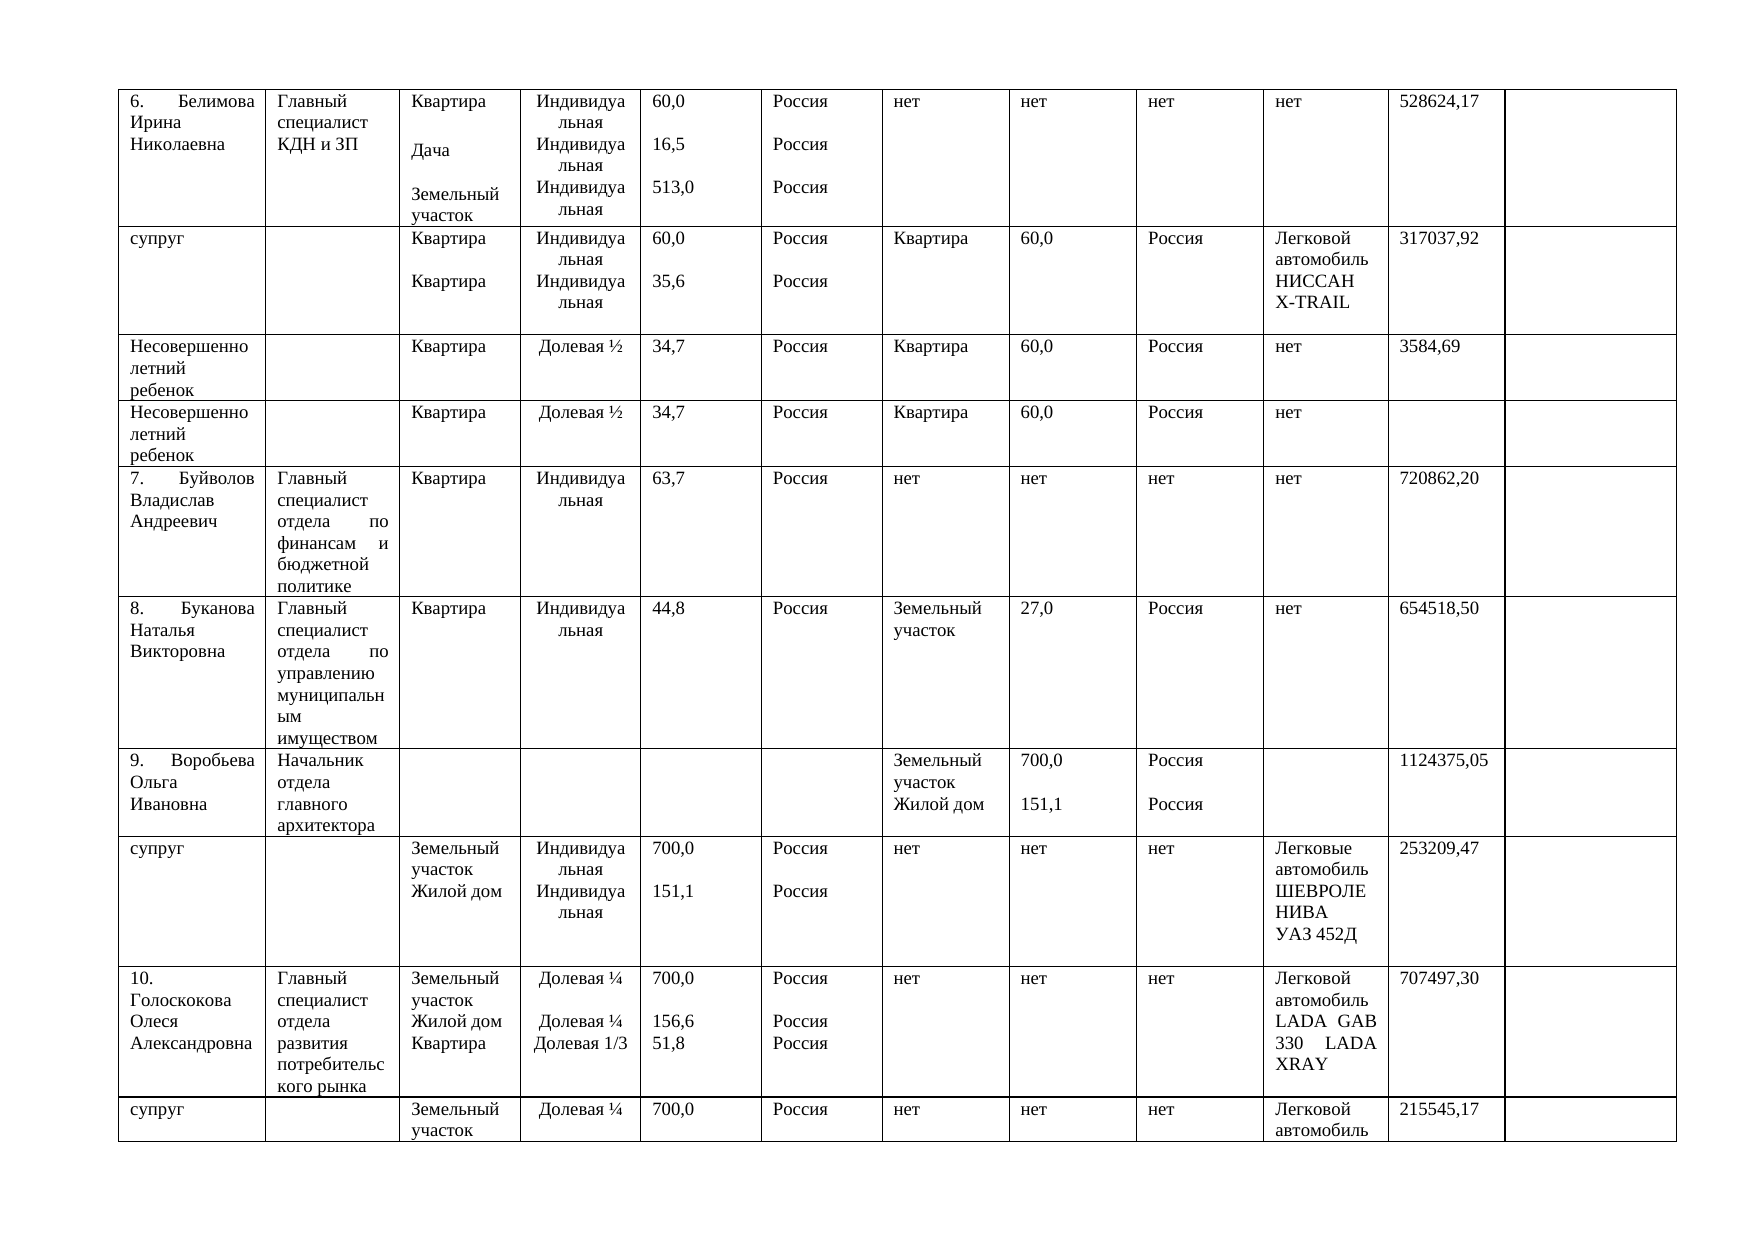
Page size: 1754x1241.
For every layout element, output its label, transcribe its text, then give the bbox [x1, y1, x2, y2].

table_cell 528624,17 [1389, 90, 1504, 226]
table_cell 9. Воробьева Ольга Ивановна [119, 749, 265, 836]
table_cell Легковые автомобиль ШЕВРОЛЕ НИВА УАЗ 452Д [1264, 837, 1388, 966]
table_cell [1506, 401, 1676, 466]
table_cell [1506, 90, 1676, 226]
table_cell Россия Россия [762, 227, 882, 334]
table_cell 63,7 [641, 467, 761, 596]
table_cell 60,0 [1010, 227, 1136, 334]
table_cell [266, 1098, 399, 1141]
table_cell 34,7 [641, 401, 761, 466]
table_cell нет [1264, 467, 1388, 596]
table_cell 720862,20 [1389, 467, 1504, 596]
table_cell [1506, 335, 1676, 400]
table_cell Квартира [400, 597, 520, 748]
table_cell [1506, 749, 1676, 836]
table_cell нет [1264, 90, 1388, 226]
table_cell нет [883, 90, 1009, 226]
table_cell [400, 1098, 520, 1141]
table_cell Россия Россия Россия [762, 967, 882, 1096]
table_cell Россия Россия Россия [762, 90, 882, 226]
table_cell 654518,50 [1389, 597, 1504, 748]
table_cell Земельный участок Жилой дом [883, 749, 1009, 836]
table_cell нет [883, 1098, 1009, 1141]
table_cell нет [1010, 837, 1136, 966]
table_cell [1506, 1098, 1676, 1141]
table_cell Индивидуальная [521, 467, 640, 596]
table_cell 700,0 151,1 [1010, 749, 1136, 836]
table_cell Россия [762, 597, 882, 748]
table_cell Легковой автомобиль LADA GAB 330 LADA XRAY [1264, 967, 1388, 1096]
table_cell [1264, 1098, 1388, 1141]
table_cell Квартира [883, 401, 1009, 466]
table_cell супруг [119, 1098, 265, 1141]
table_cell 10. Голоскокова Олеся Александровна [119, 967, 265, 1096]
table_cell Главный специалист отдела по финансам и бюджетной политике [266, 467, 399, 596]
table_cell [1506, 837, 1676, 966]
table_cell Легковой автомобиль НИССАН Х-TRAIL [1264, 227, 1388, 334]
table_cell нет [883, 967, 1009, 1096]
table_cell 6. Белимова Ирина Николаевна [119, 90, 265, 226]
table_cell [266, 335, 399, 400]
table_cell Земельный участок Жилой дом [400, 837, 520, 966]
table_cell Квартира Квартира [400, 227, 520, 334]
table_cell нет [1264, 335, 1388, 400]
table_cell Главный специалист отдела развития потребительского рынка [266, 967, 399, 1096]
table_cell 7. Буйволов Владислав Андреевич [119, 467, 265, 596]
table_cell Несовершеннолетний ребенок [119, 335, 265, 400]
table_cell 1124375,05 [1389, 749, 1504, 836]
table_cell супруг [119, 227, 265, 334]
table_cell Индивидуальная Индивидуальная [521, 837, 640, 966]
table_cell [400, 749, 520, 836]
table_cell 60,0 16,5 513,0 [641, 90, 761, 226]
table_cell 8. Буканова Наталья Викторовна [119, 597, 265, 748]
table_cell Россия Россия [762, 837, 882, 966]
table_cell 700,0 151,1 [641, 837, 761, 966]
table_cell 60,0 [1010, 335, 1136, 400]
table_cell 3584,69 [1389, 335, 1504, 400]
table_cell Долевая ½ [521, 335, 640, 400]
table_cell Главный специалист отдела по управлению муниципальным имуществом [266, 597, 399, 748]
table_cell Несовершеннолетний ребенок [119, 401, 265, 466]
table_cell Россия [762, 401, 882, 466]
table_cell 27,0 [1010, 597, 1136, 748]
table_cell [762, 1098, 882, 1141]
table_cell нет [1010, 467, 1136, 596]
table_cell 60,0 35,6 [641, 227, 761, 334]
table_cell [641, 749, 761, 836]
table_cell [266, 401, 399, 466]
table_cell [1506, 227, 1676, 334]
table_cell Россия [1137, 401, 1263, 466]
table_cell Квартира [400, 335, 520, 400]
table_cell нет [1010, 90, 1136, 226]
table_cell 60,0 [1010, 401, 1136, 466]
table_cell Россия [762, 467, 882, 596]
table_cell Россия [762, 335, 882, 400]
table_cell Главный специалист КДН и ЗП [266, 90, 399, 226]
table_cell нет [1264, 597, 1388, 748]
table_cell Россия [1137, 335, 1263, 400]
table_cell Долевая ¼ Долевая ¼ Долевая 1/3 [521, 967, 640, 1096]
table_cell Квартира [883, 335, 1009, 400]
table_cell нет [1010, 967, 1136, 1096]
table_cell 34,7 [641, 335, 761, 400]
table_cell [1506, 597, 1676, 748]
table_cell 253209,47 [1389, 837, 1504, 966]
table_cell нет [883, 467, 1009, 596]
table_cell Россия [1137, 597, 1263, 748]
table_cell 700,0 156,6 51,8 [641, 967, 761, 1096]
table_cell [762, 749, 882, 836]
table_cell [266, 837, 399, 966]
table_cell 215545,17 [1389, 1098, 1504, 1141]
table_cell [266, 227, 399, 334]
table_cell Земельный участок Жилой дом Квартира [400, 967, 520, 1096]
table_cell 700,0 156,6 57,1 [641, 1098, 761, 1141]
table_cell Квартира [400, 401, 520, 466]
table_cell Начальник отдела главного архитектора [266, 749, 399, 836]
table_cell нет [1137, 967, 1263, 1096]
table_cell Россия [1137, 227, 1263, 334]
table_cell Россия Россия [1137, 749, 1263, 836]
table_cell [521, 749, 640, 836]
table_cell нет [883, 837, 1009, 966]
table_cell Долевая ½ [521, 401, 640, 466]
table_cell [1506, 967, 1676, 1096]
table_cell 44,8 [641, 597, 761, 748]
table_cell супруг [119, 837, 265, 966]
table_cell нет [1137, 90, 1263, 226]
table_cell нет [1137, 1098, 1263, 1141]
table_cell нет [1137, 467, 1263, 596]
table_cell [1389, 401, 1504, 466]
table_cell Земельный участок [883, 597, 1009, 748]
table_cell Квартира [883, 227, 1009, 334]
table_cell 707497,30 [1389, 967, 1504, 1096]
table_cell [1506, 467, 1676, 596]
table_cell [521, 1098, 640, 1141]
table_cell Квартира Дача Земельный участок [400, 90, 520, 226]
table_cell Индивидуальная [521, 597, 640, 748]
table_cell Квартира [400, 467, 520, 596]
table_cell нет [1137, 837, 1263, 966]
table_cell Индивидуальная Индивидуальная [521, 227, 640, 334]
table_cell Индивидуальная Индивидуальная Индивидуальная [521, 90, 640, 226]
table_cell 317037,92 [1389, 227, 1504, 334]
table_cell нет [1264, 401, 1388, 466]
table_cell нет [1010, 1098, 1136, 1141]
table_cell [1264, 749, 1388, 836]
